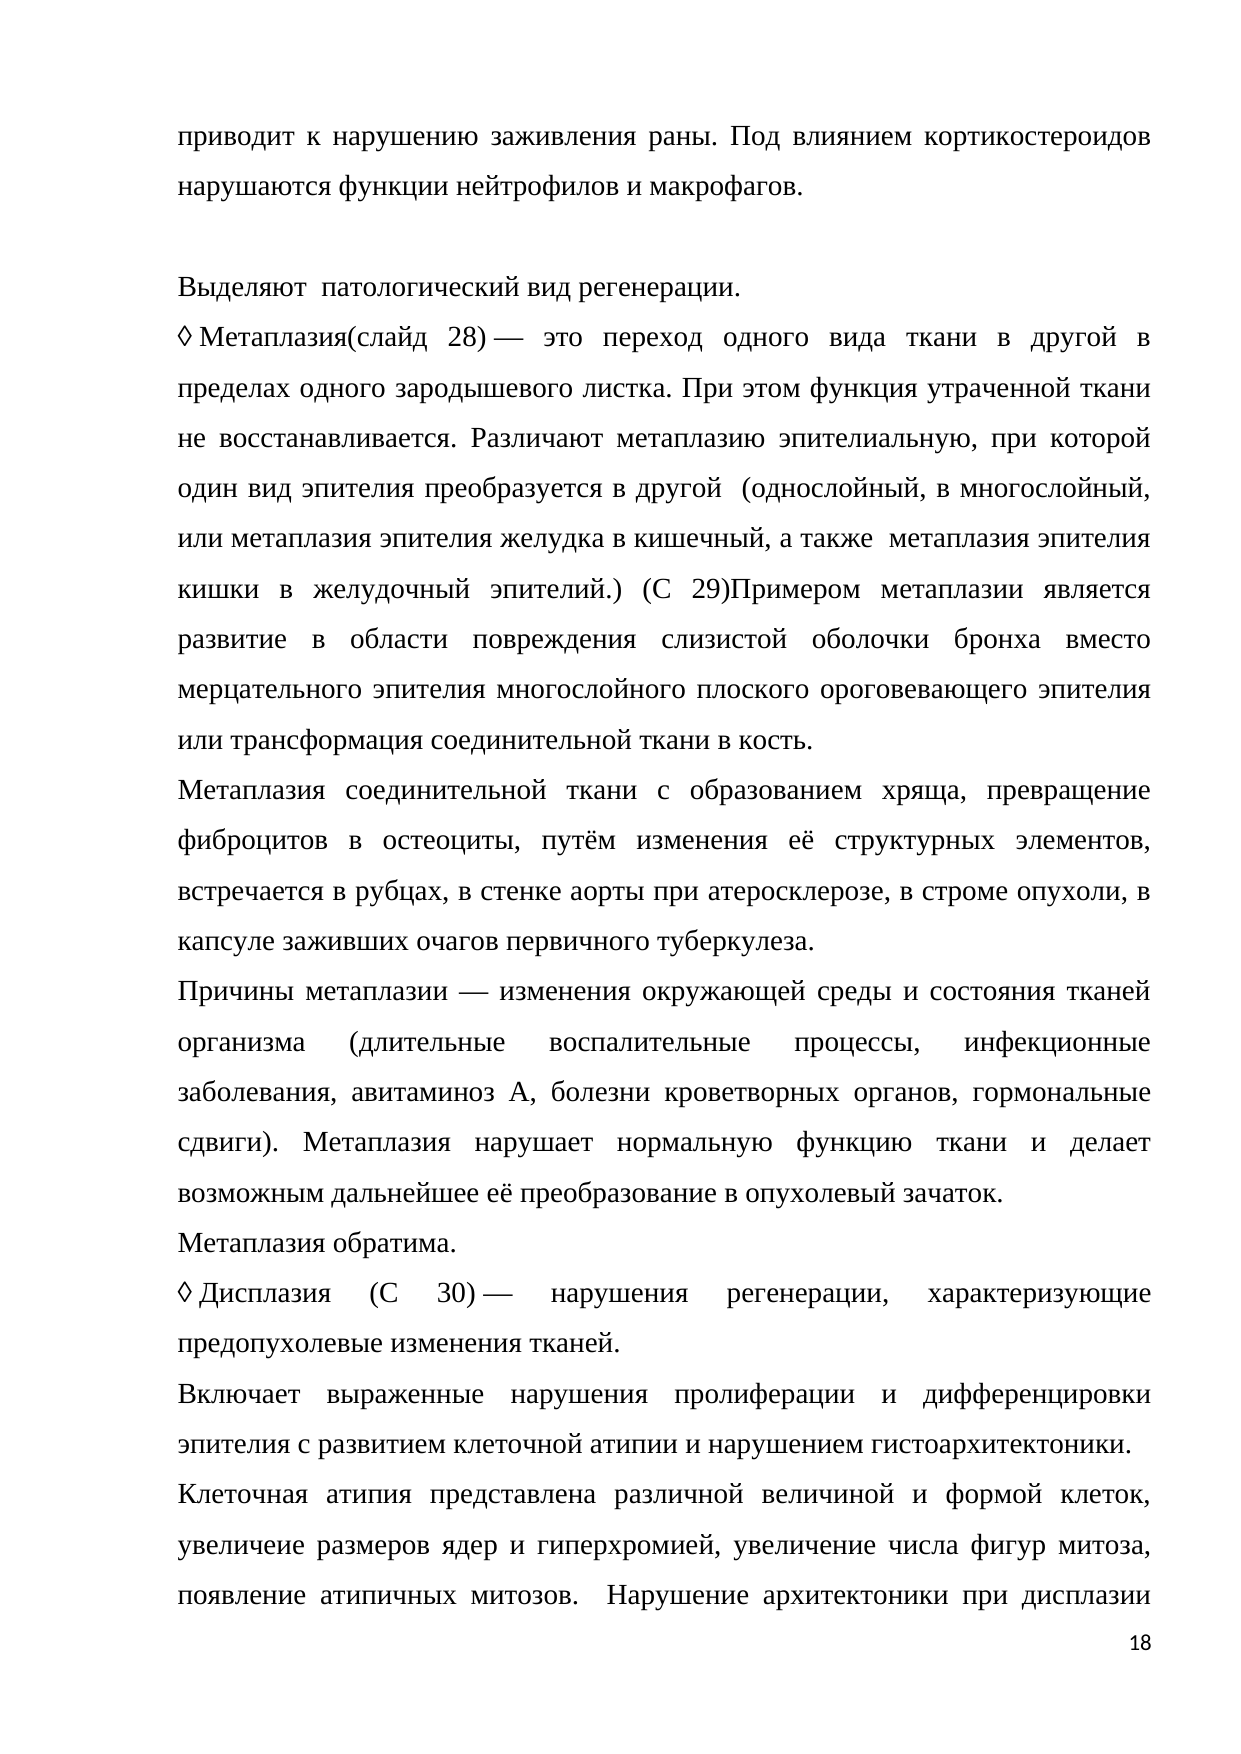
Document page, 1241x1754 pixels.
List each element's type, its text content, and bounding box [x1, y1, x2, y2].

text Включает выраженные нарушения пролиферации и дифференцировки эпителия с развитием клеточной атипии и нарушением гистоархитектоники. [177, 1376, 1152, 1460]
text Метаплазия обратима. [177, 1225, 1152, 1258]
text Метаплазия соединительной ткани с образованием хряща, превращение фиброцитов в остеоциты, путём изменения её структурных элементов, встречается в рубцах, в стенке аорты при атеросклерозе, в строме опухоли, в капсуле заживших очагов первичного туберкулеза. [177, 772, 1152, 957]
text ◊ Метаплазия(слайд 28) — это переход одного вида ткани в другой в пределах одного зародышевого листка. При этом функция утраченной ткани не восстанавливается. Различают метаплазию эпителиальную, при которой один вид эпителия преобразуется в другой (однослойный, в многослойный, или метаплазия эпителия желудка в кишечный, а также метаплазия эпителия кишки в желудочный эпителий.) (С 29)Примером метаплазии является развитие в области повреждения слизистой оболочки бронха вместо мерцательного эпителия многослойного плоского ороговевающего эпителия или трансформация соединительной ткани в кость. [177, 319, 1152, 755]
text ◊ Дисплазия (С 30) — нарушения регенерации, характеризующие предопухолевые изменения тканей. [177, 1275, 1152, 1359]
text Причины метаплазии — изменения окружающей среды и состояния тканей организма (длительные воспалительные процессы, инфекционные заболевания, авитаминоз А, болезни кроветворных органов, гормональные сдвиги). Метаплазия нарушает нормальную функцию ткани и делает возможным дальнейшее её преобразование в опухолевый зачаток. [177, 973, 1152, 1208]
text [177, 1477, 1152, 1611]
text Выделяют патологический вид регенерации. [177, 269, 1152, 303]
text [177, 118, 1152, 202]
